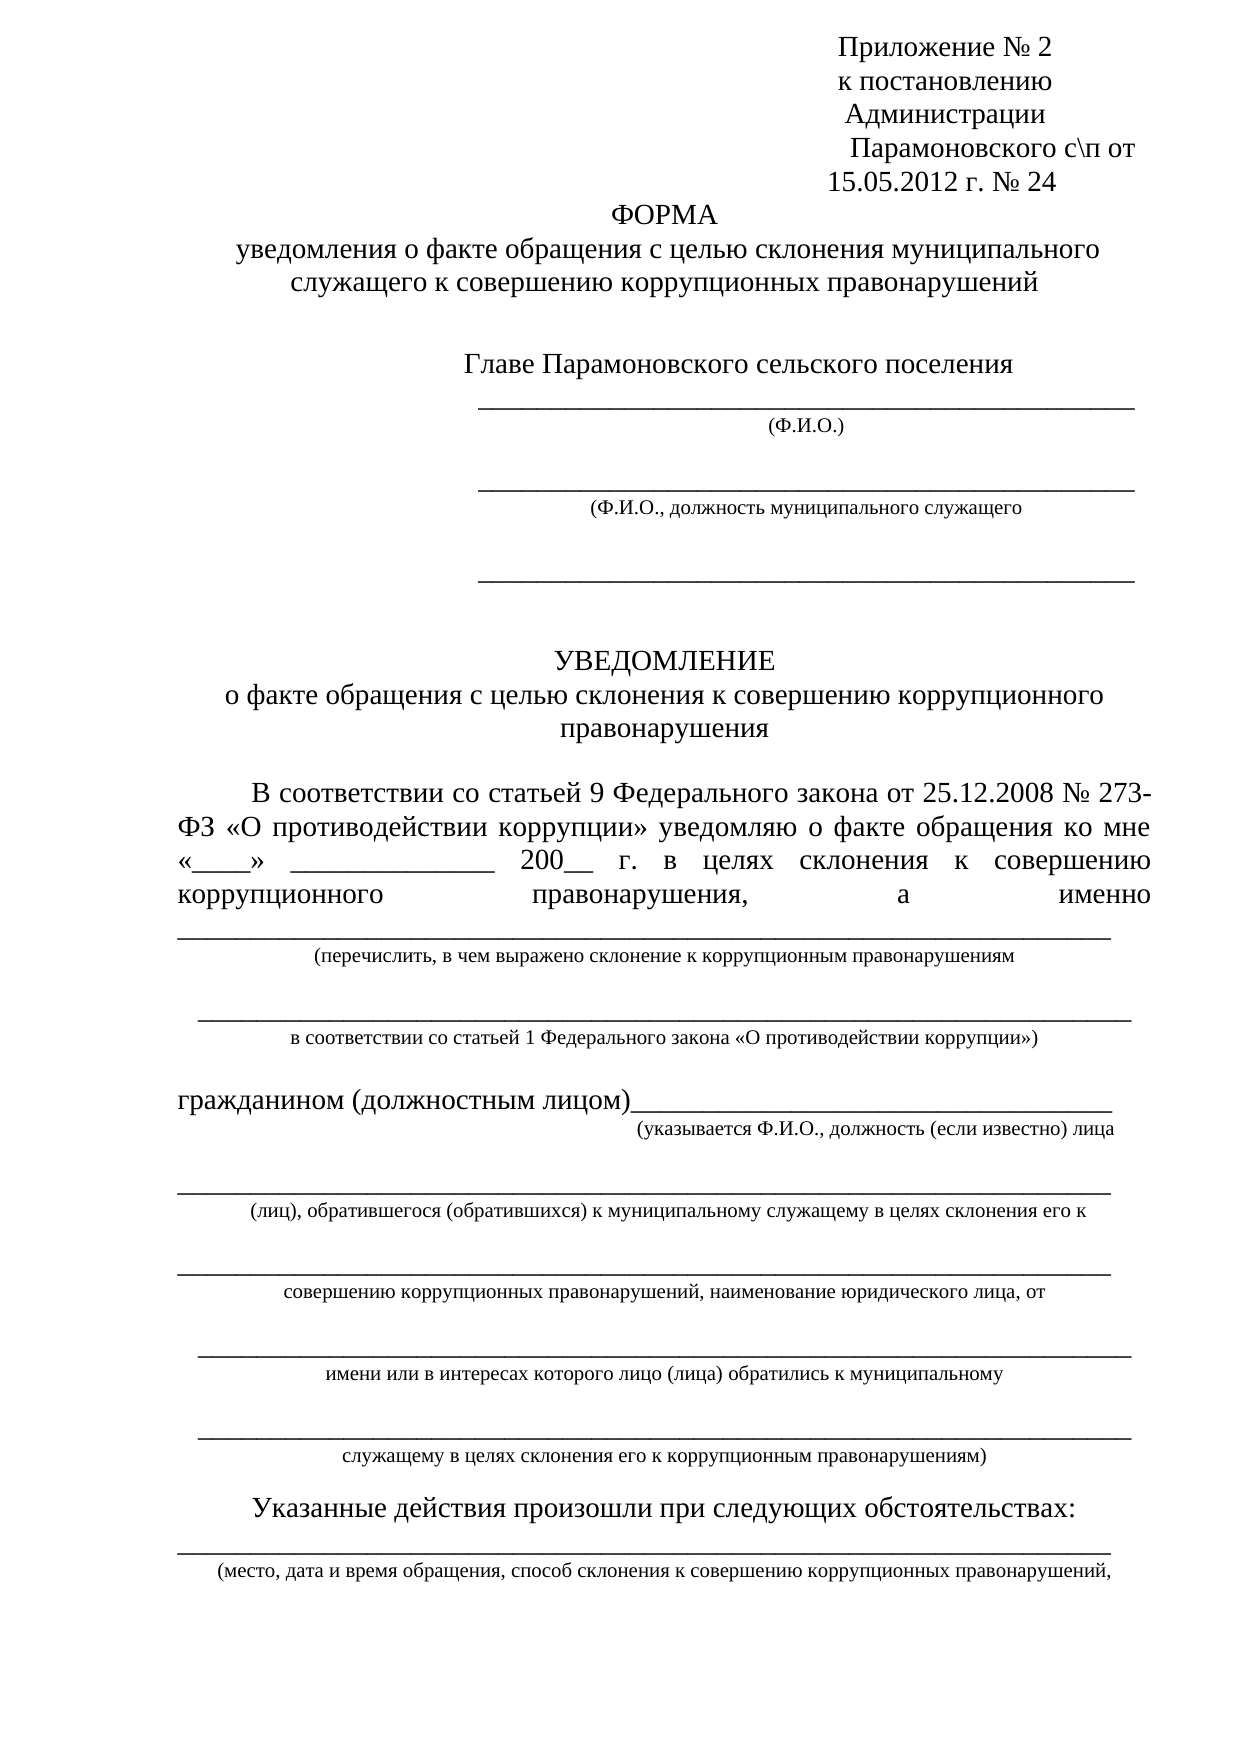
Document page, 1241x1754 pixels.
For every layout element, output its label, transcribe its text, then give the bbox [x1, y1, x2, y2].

text о факте обращения с целью склонения к совершению коррупционного правонарушения [177, 677, 1152, 744]
text служащему в целях склонения его к коррупционным правонарушениям) [177, 1442, 1152, 1467]
text совершению коррупционных правонарушений, наименование юридического лица, от [177, 1279, 1152, 1303]
text УВЕДОМЛЕНИЕ [177, 643, 1152, 677]
text В соответствии со статьей 9 Федерального закона от 25.12.2008 № 273-ФЗ «О противодействии коррупции» уведомляю о факте обращения ко мне «____» ______________ 200__ г. в целях склонения к совершению коррупционного правонарушения, а именно ________________________________________________________________ [177, 775, 1152, 943]
text ________________________________________________________________ [177, 1327, 1152, 1361]
text (указывается Ф.И.О., должность (если известно) лица [177, 1116, 1152, 1140]
text уведомления о факте обращения с целью склонения муниципального служащего к совершению коррупционных правонарушений [177, 231, 1152, 298]
text в соответствии со статьей 1 Федерального закона «О противодействии коррупции») [177, 1025, 1152, 1049]
text к постановлению [177, 63, 1152, 97]
text гражданином (должностным лицом)_________________________________ [177, 1082, 1152, 1116]
text Указанные действия произошли при следующих обстоятельствах: [177, 1491, 1152, 1524]
text ________________________________________________________________ [177, 991, 1152, 1025]
text Администрации [177, 97, 1152, 130]
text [177, 1524, 1152, 1558]
text ФОРМА [177, 197, 1152, 231]
text ________________________________________________________________ [177, 1246, 1152, 1279]
text Парамоновского с\п от [177, 130, 1152, 164]
text ________________________________________________________________ [177, 1409, 1152, 1442]
text (место, дата и время обращения, способ склонения к совершению коррупционных правонарушений, [177, 1558, 1152, 1582]
text Приложение № 2 [177, 29, 1152, 63]
text (перечислить, в чем выражено склонение к коррупционным правонарушениям [177, 943, 1152, 967]
table_header Главе Парамоновского сельского поселения _____________________________________________ (Ф.И.О.) _____________________________________________ (Ф.И.О., должность муниципального служащего _____________________________________________ [452, 346, 1160, 610]
text ________________________________________________________________ [177, 1164, 1152, 1197]
text 15.05.2012 г. № 24 [177, 164, 1152, 197]
text имени или в интересах которого лицо (лица) обратились к муниципальному [177, 1361, 1152, 1385]
text (лиц), обратившегося (обратившихся) к муниципальному служащему в целях склонения его к [177, 1197, 1152, 1222]
